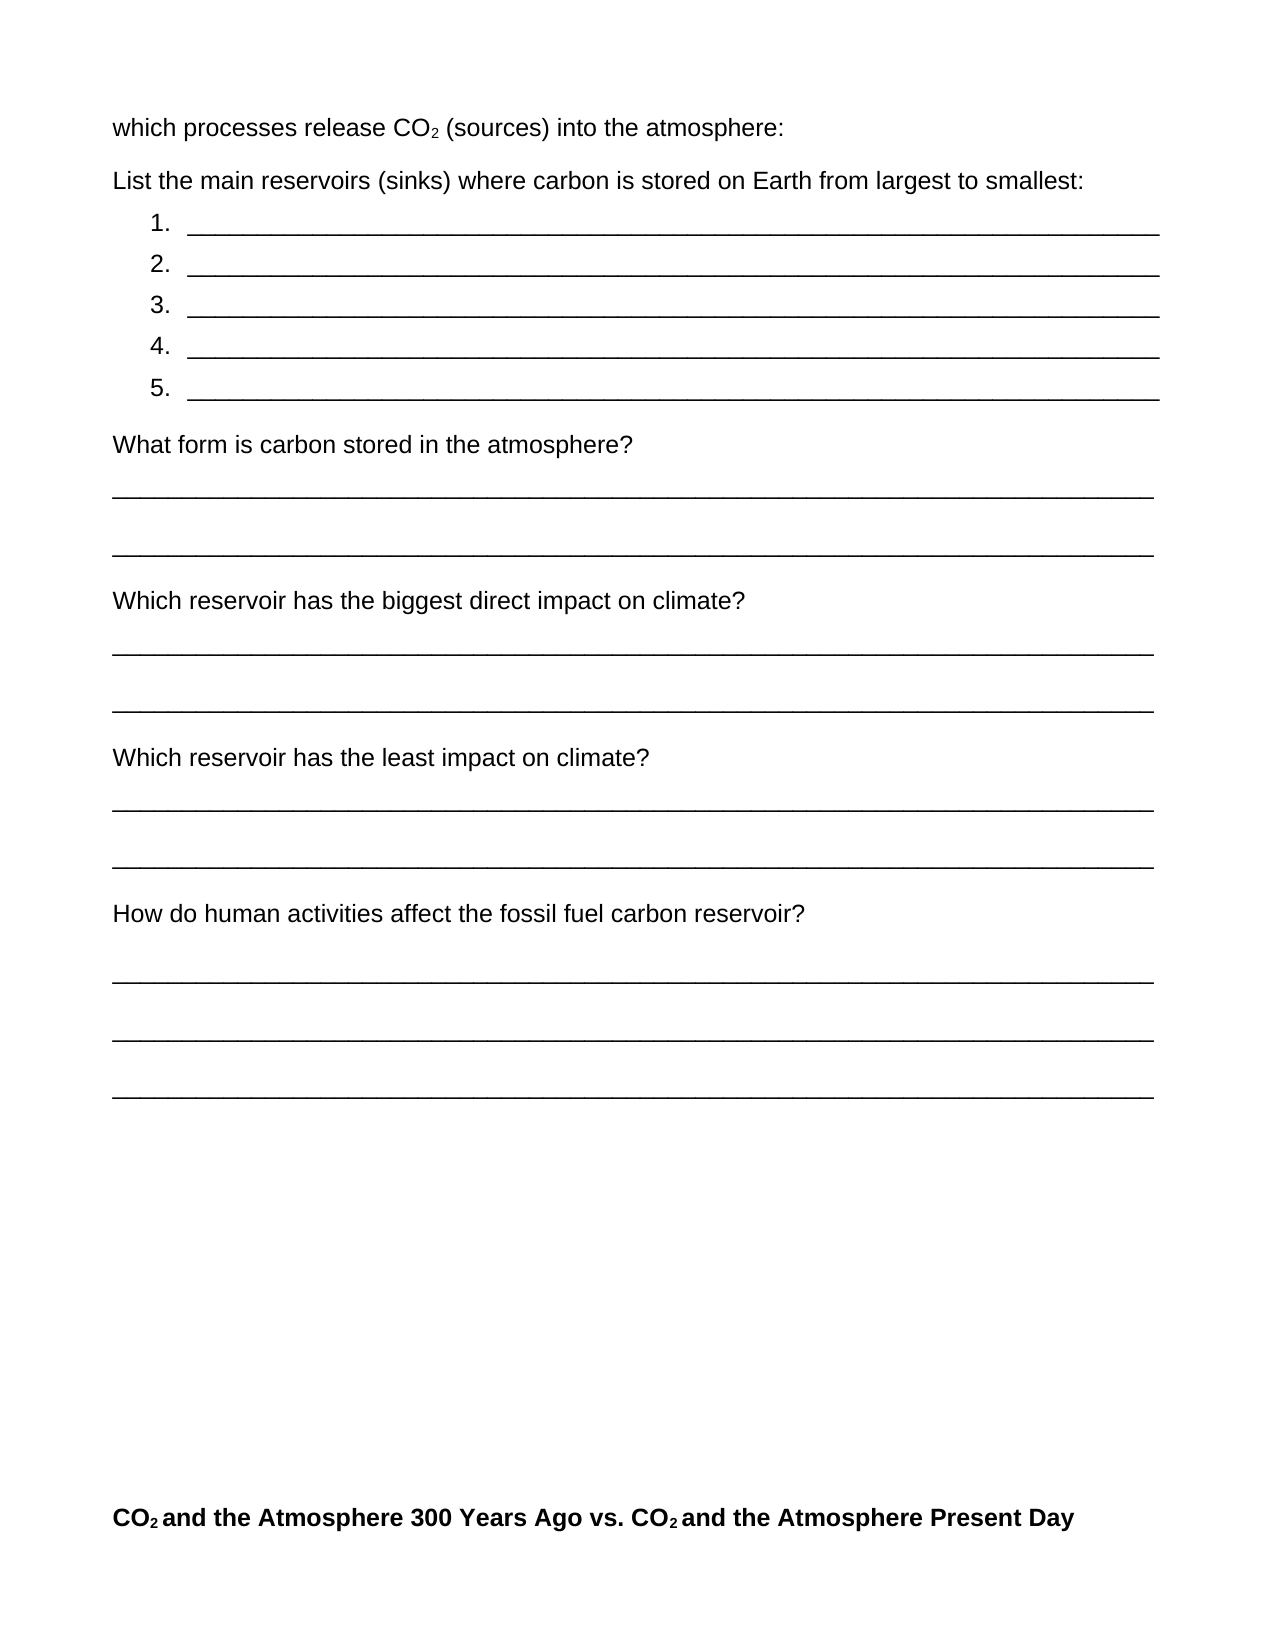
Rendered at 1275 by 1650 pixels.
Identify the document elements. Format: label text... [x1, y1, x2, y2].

list ______________________________________________________________________ [150, 249, 1162, 278]
list ______________________________________________________________________ [150, 290, 1162, 319]
text Which reservoir has the biggest direct impact on climate? [112, 586, 1162, 615]
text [112, 112, 1162, 141]
text CO2 and the Atmosphere 300 Years Ago vs. CO2 and the Atmosphere Present Day [112, 1503, 1162, 1531]
text ___________________________________________________________________________ [112, 628, 1162, 656]
text ___________________________________________________________________________ [112, 471, 1162, 500]
text Which reservoir has the least impact on climate? [112, 743, 1162, 771]
text List the main reservoirs (sinks) where carbon is stored on Earth from largest to smallest: [112, 166, 1162, 195]
text ___________________________________________________________________________ [112, 841, 1162, 870]
list ______________________________________________________________________ [150, 331, 1162, 360]
text What form is carbon stored in the atmosphere? [112, 430, 1162, 459]
list ______________________________________________________________________ [150, 373, 1162, 401]
text ___________________________________________________________________________ [112, 1014, 1162, 1043]
list ______________________________________________________________________ [150, 208, 1162, 236]
text ___________________________________________________________________________ [112, 956, 1162, 985]
text ___________________________________________________________________________ [112, 685, 1162, 714]
text ___________________________________________________________________________ [112, 529, 1162, 558]
text ___________________________________________________________________________ [112, 1071, 1162, 1100]
text How do human activities affect the fossil fuel carbon reservoir? [112, 899, 1162, 928]
text ___________________________________________________________________________ [112, 784, 1162, 813]
